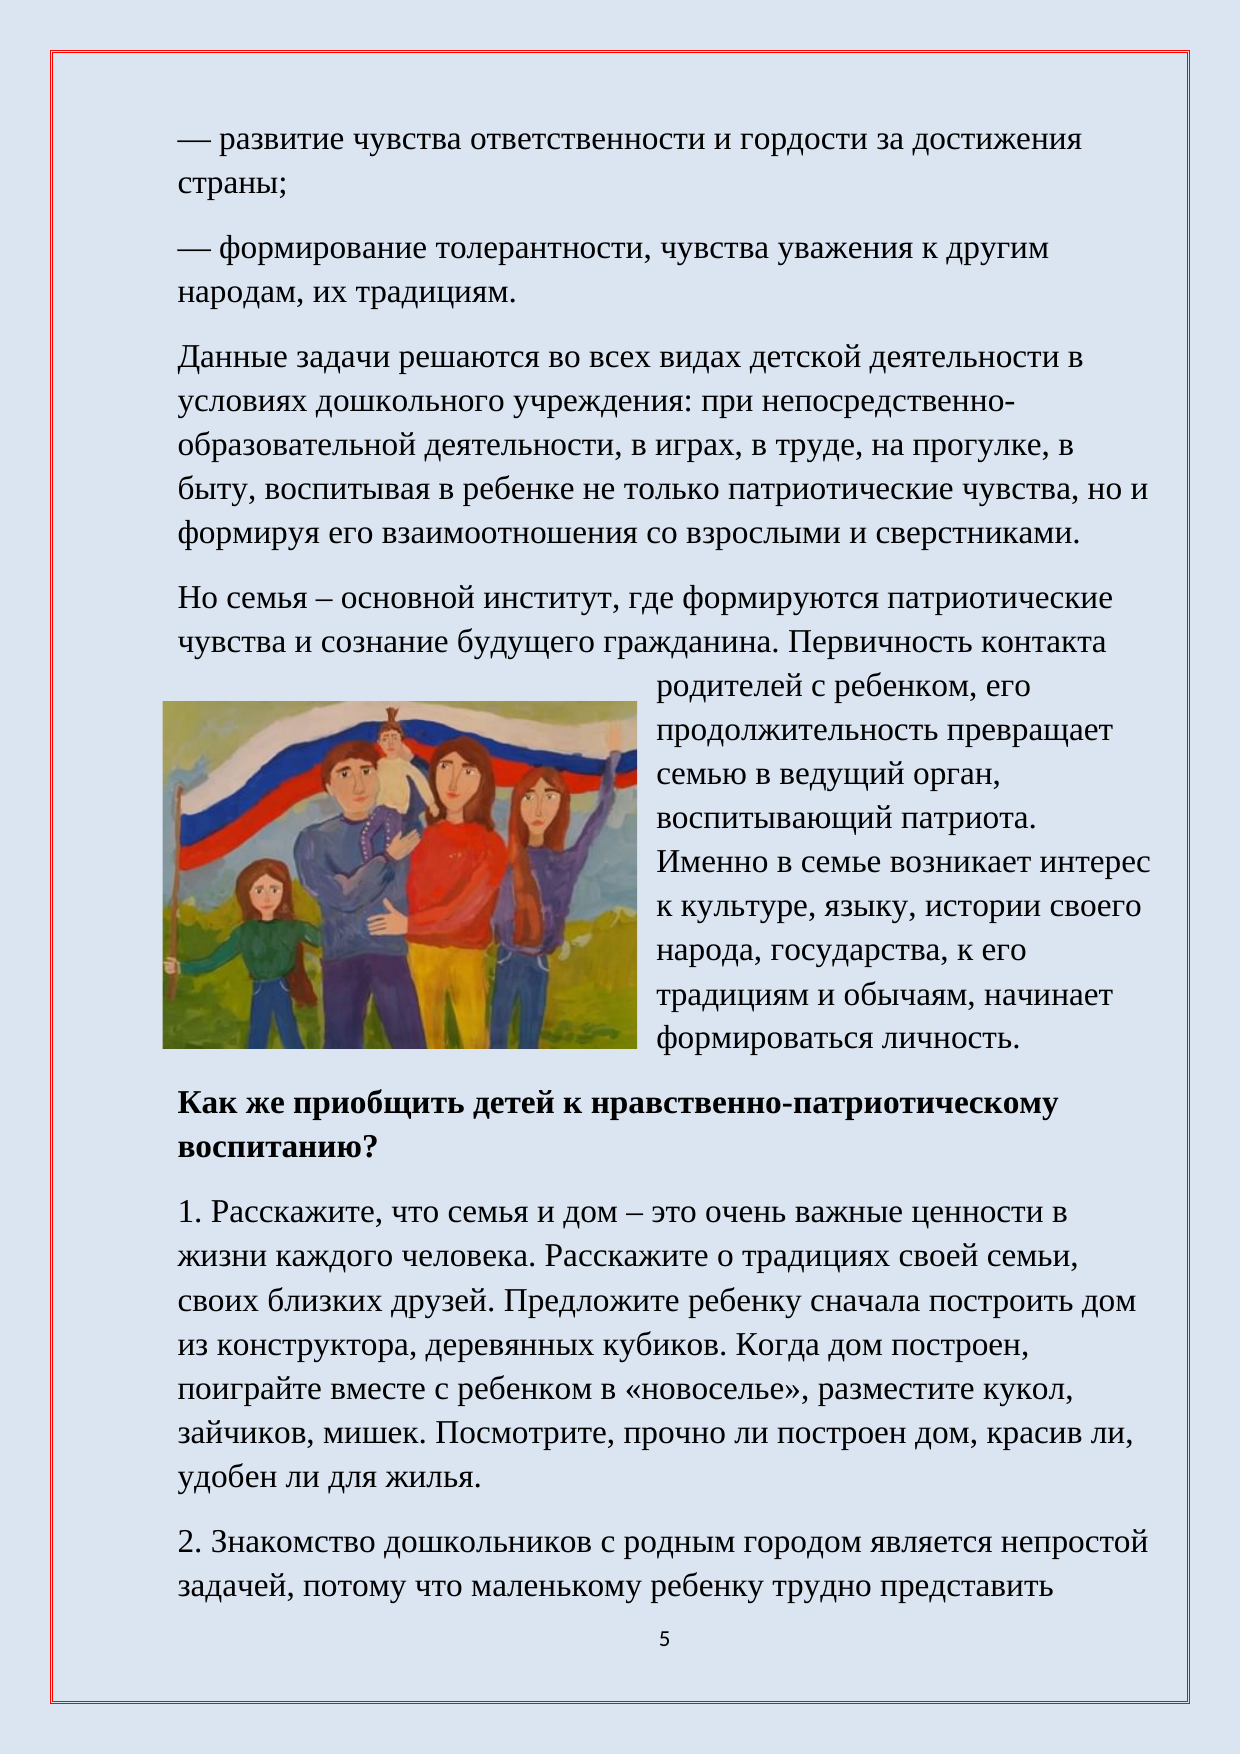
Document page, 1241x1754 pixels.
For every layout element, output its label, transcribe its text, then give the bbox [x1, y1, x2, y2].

picture [162, 701, 638, 1049]
text Данные задачи решаются во всех видах детской деятельности в условиях дошкольного учреждения: при непосредственно-образовательной деятельности, в играх, в труде, на прогулке, в быту, воспитывая в ребенке не только патриотические чувства, но и формируя его взаимоотношения со взрослыми и сверстниками. [177, 336, 1152, 551]
text 1. Расскажите, что семья и дом – это очень важные ценности в жизни каждого человека. Расскажите о традициях своей семьи, своих близких друзей. Предложите ребенку сначала построить дом из конструктора, деревянных кубиков. Когда дом построен, поиграйте вместе с ребенком в «новоселье», разместите кукол, зайчиков, мишек. Посмотрите, прочно ли построен дом, красив ли, удобен ли для жилья. [177, 1192, 1152, 1494]
text — развитие чувства ответственности и гордости за достижения страны; [177, 118, 1152, 201]
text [177, 1521, 1152, 1603]
text Как же приобщить детей к нравственно-патриотическому воспитанию? [177, 1083, 1152, 1165]
text — формирование толерантности, чувства уважения к другим народам, их традициям. [177, 227, 1152, 309]
